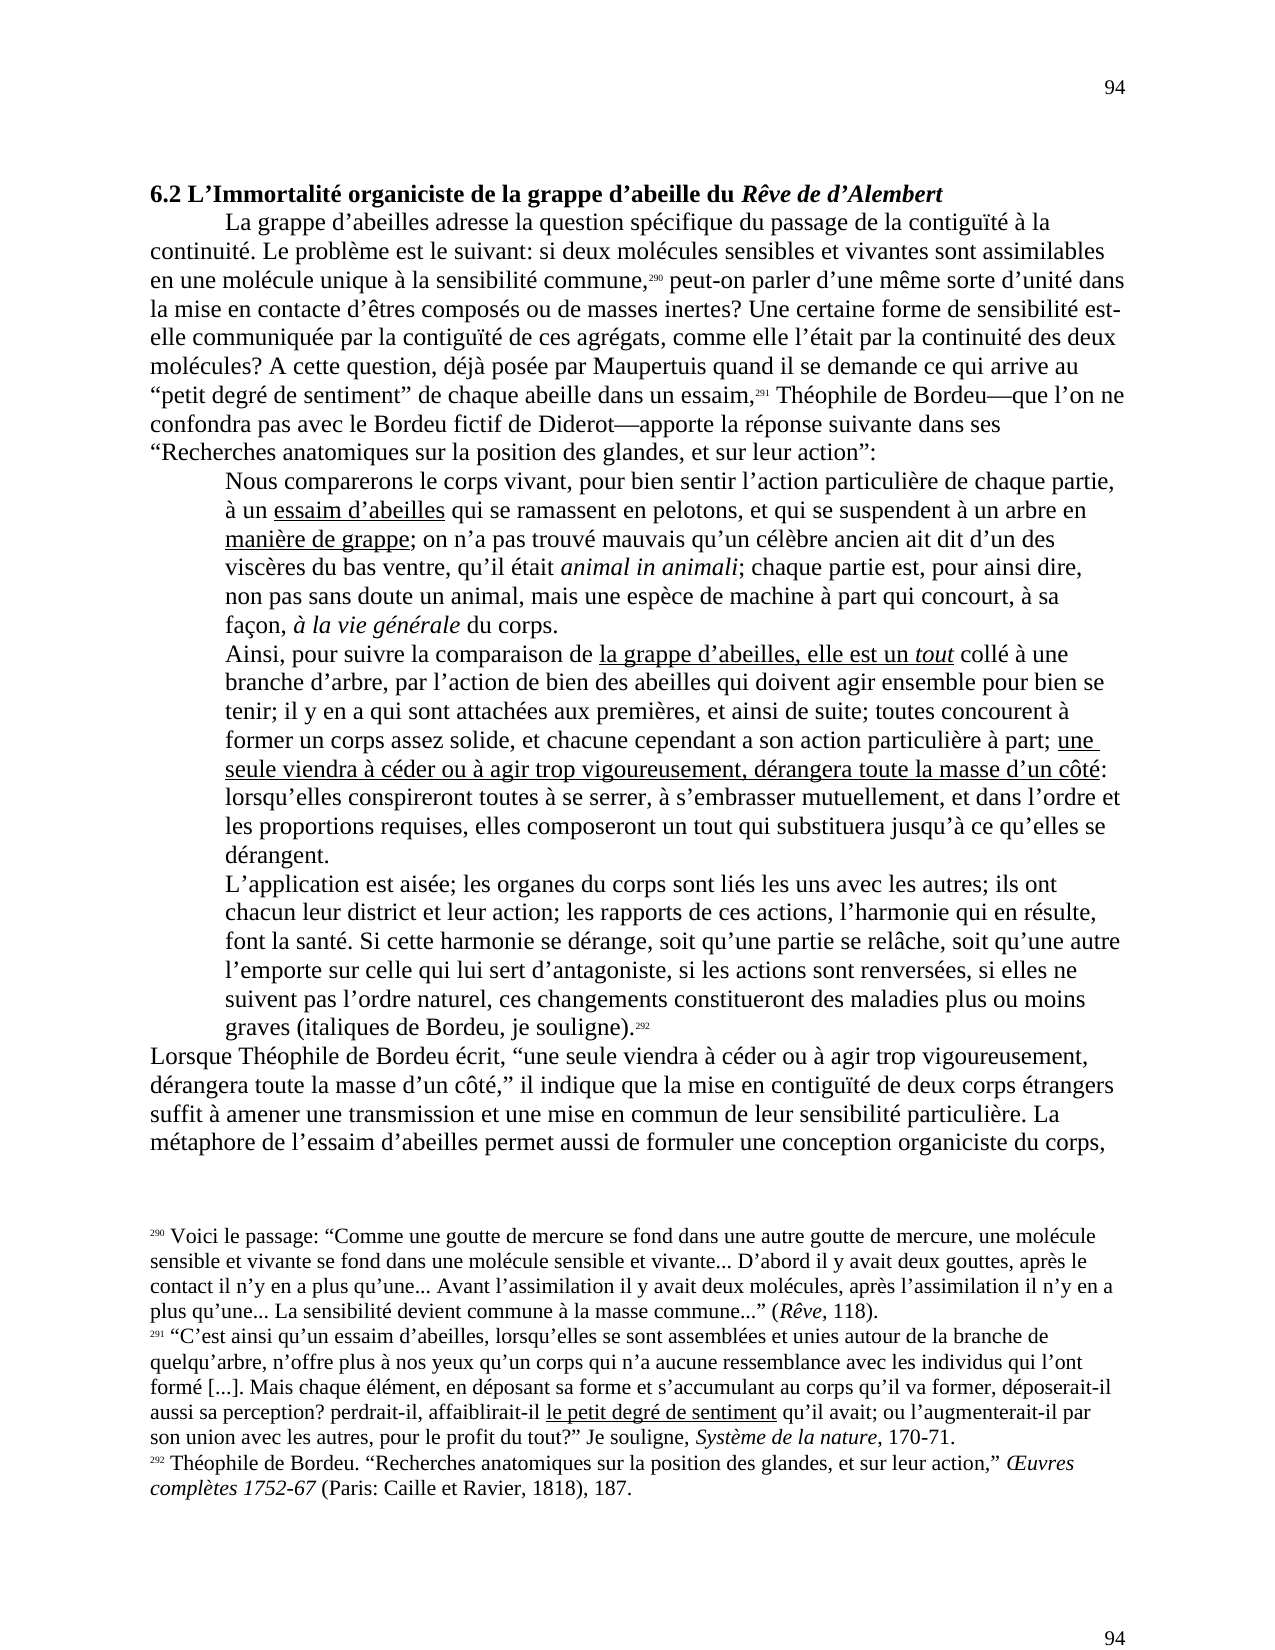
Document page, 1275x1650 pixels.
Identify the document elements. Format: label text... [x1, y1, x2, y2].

text La grappe d’abeilles adresse la question spécifique du passage de la contiguïté à la continuité. Le problème est le suivant: si deux molécules sensibles et vivantes sont assimilables en une molécule unique à la sensibilité commune, peut-on parler d’une même sorte d’unité dans la mise en contacte d’êtres composés ou de masses inertes? Une certaine forme de sensibilité est-elle communiquée par la contiguïté de ces agrégats, comme elle l’était par la continuité des deux molécules? A cette question, déjà posée par Maupertuis quand il se demande ce qui arrive au “petit degré de sentiment” de chaque abeille dans un essaim, Théophile de Bordeu—que l’on ne confondra pas avec le Bordeu fictif de Diderot—apporte la réponse suivante dans ses “Recherches anatomiques sur la position des glandes, et sur leur action”: [150, 207, 1125, 466]
text Ainsi, pour suivre la comparaison de la grappe d’abeilles, elle est un tout collé à une branche d’arbre, par l’action de bien des abeilles qui doivent agir ensemble pour bien se tenir; il y en a qui sont attachées aux premières, et ainsi de suite; toutes concourent à former un corps assez solide, et chacune cependant a son action particulière à part; une seule viendra à céder ou à agir trop vigoureusement, dérangera toute la masse d’un côté: lorsqu’elles conspireront toutes à se serrer, à s’embrasser mutuellement, et dans l’ordre et les proportions requises, elles composeront un tout qui substituera jusqu’à ce qu’elles se dérangent. [225, 639, 1125, 869]
text 6.2 L’Immortalité organiciste de la grappe d’abeille du Rêve de d’Alembert [150, 179, 1125, 207]
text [150, 1041, 1125, 1156]
text L’application est aisée; les organes du corps sont liés les uns avec les autres; ils ont chacun leur district et leur action; les rapports de ces actions, l’harmonie qui en résulte, font la santé. Si cette harmonie se dérange, soit qu’une partie se relâche, soit qu’une autre l’emporte sur celle qui lui sert d’antagoniste, si les actions sont renversées, si elles ne suivent pas l’ordre naturel, ces changements constitueront des maladies plus ou moins graves (italiques de Bordeu, je souligne). [225, 869, 1125, 1041]
text Nous comparerons le corps vivant, pour bien sentir l’action particulière de chaque partie, à un essaim d’abeilles qui se ramassent en pelotons, et qui se suspendent à un arbre en manière de grappe; on n’a pas trouvé mauvais qu’un célèbre ancien ait dit d’un des viscères du bas ventre, qu’il était animal in animali; chaque partie est, pour ainsi dire, non pas sans doute un animal, mais une espèce de machine à part qui concourt, à sa façon, à la vie générale du corps. [225, 466, 1125, 639]
